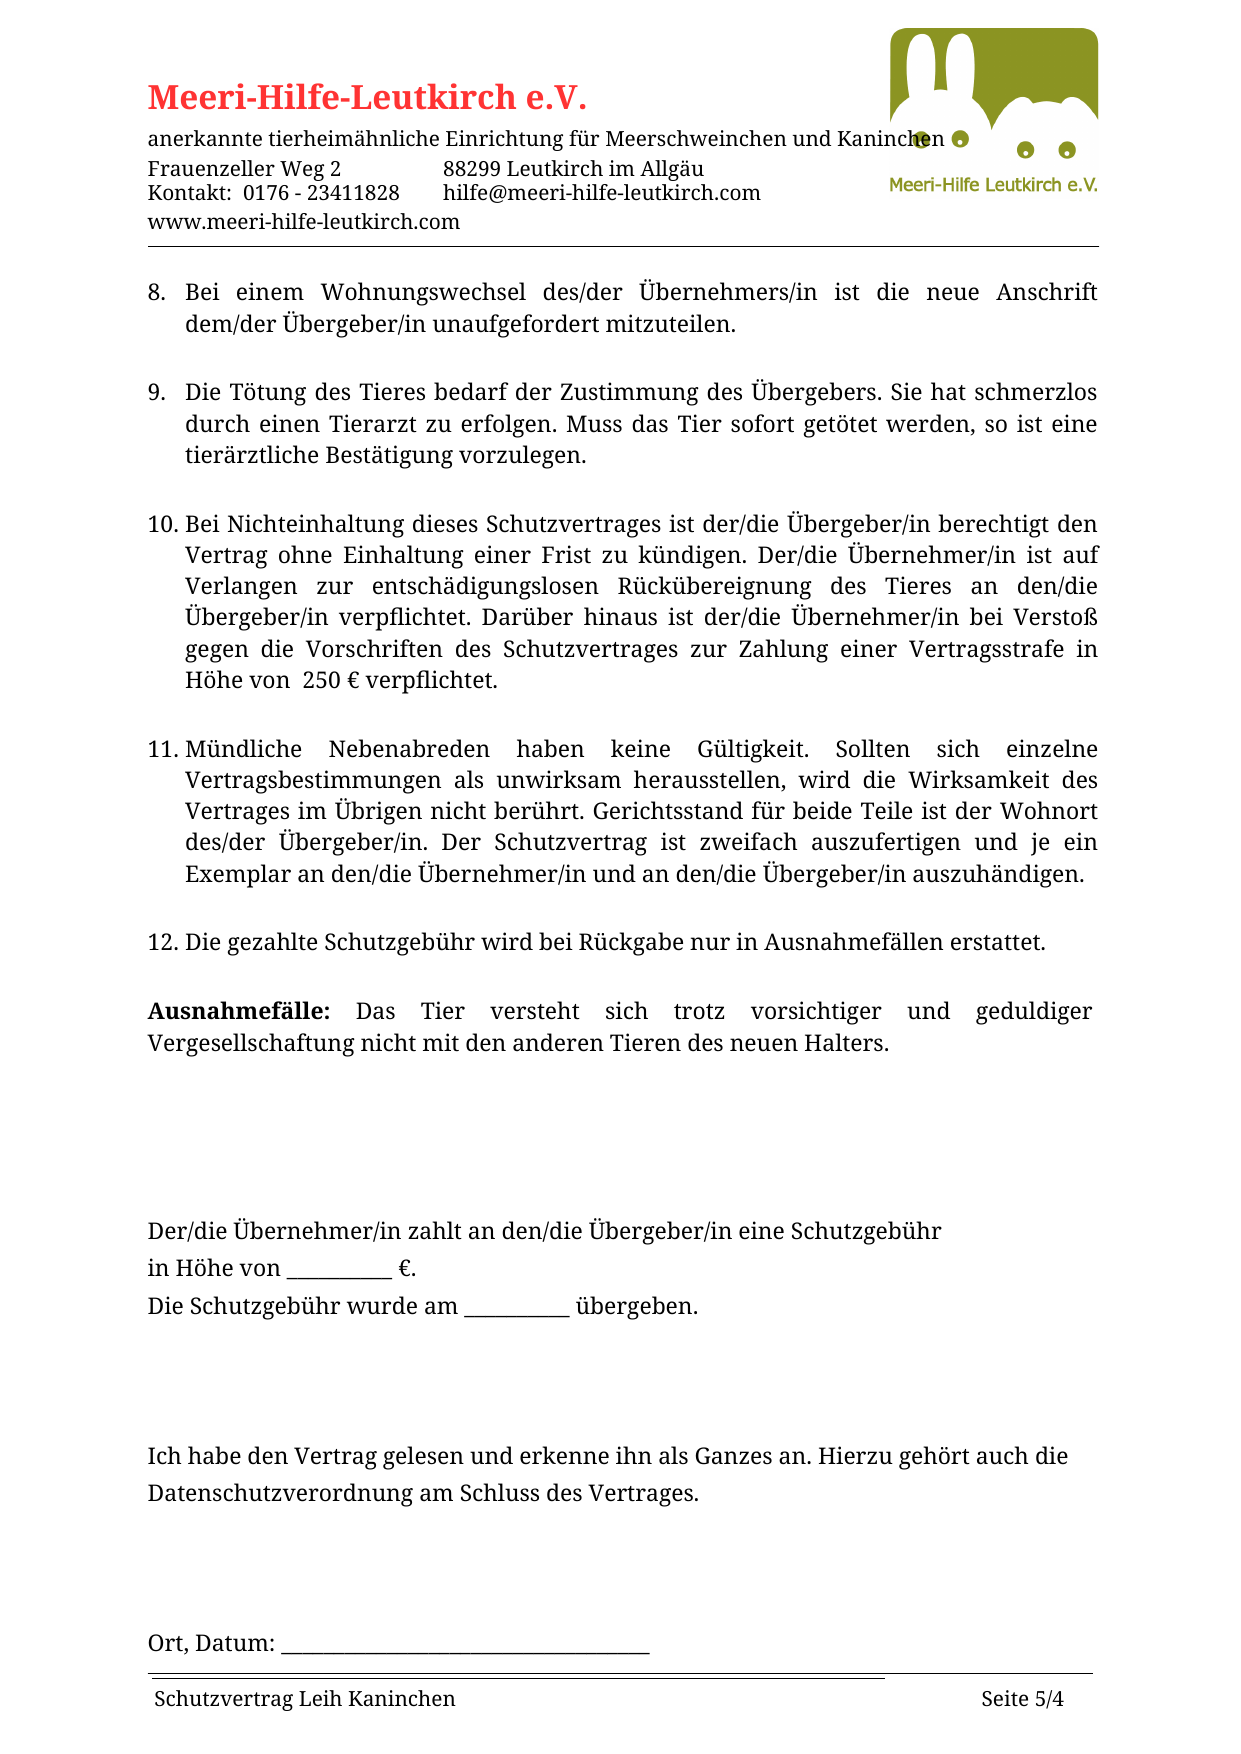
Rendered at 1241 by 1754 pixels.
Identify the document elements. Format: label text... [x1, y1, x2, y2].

list Bei Nichteinhaltung dieses Schutzvertrages ist der/die Übergeber/in berechtigt den Vertrag ohne Einhaltung einer Frist zu kündigen. Der/die Übernehmer/in ist auf Verlangen zur entschädigungslosen Rückübereignung des Tieres an den/die Übergeber/in verpflichtet. Darüber hinaus ist der/die Übernehmer/in bei Verstoß gegen die Vorschriften des Schutzvertrages zur Zahlung einer Vertragsstrafe in Höhe von 250 € verpflichtet. [147, 507, 1099, 695]
list Die Tötung des Tieres bedarf der Zustimmung des Übergebers. Sie hat schmerzlos durch einen Tierarzt zu erfolgen. Muss das Tier sofort getötet werden, so ist eine tierärztliche Bestätigung vorzulegen. [147, 376, 1099, 470]
text Die Schutzgebühr wurde am __________ übergeben. [147, 1290, 1093, 1321]
list Die gezahlte Schutzgebühr wird bei Rückgabe nur in Ausnahmefällen erstattet. [147, 926, 1099, 957]
text Ausnahmefälle: Das Tier versteht sich trotz vorsichtiger und geduldiger Vergesellschaftung nicht mit den anderen Tieren des neuen Halters. [147, 995, 1093, 1058]
text Ort, Datum: ___________________________________ [147, 1627, 1093, 1658]
list Mündliche Nebenabreden haben keine Gültigkeit. Sollten sich einzelne Vertragsbestimmungen als unwirksam herausstellen, wird die Wirksamkeit des Vertrages im Übrigen nicht berührt. Gerichtsstand für beide Teile ist der Wohnort des/der Übergeber/in. Der Schutzvertrag ist zweifach auszufertigen und je ein Exemplar an den/die Übernehmer/in und an den/die Übergeber/in auszuhändigen. [147, 732, 1099, 889]
text Datenschutzverordnung am Schluss des Vertrages. [147, 1477, 1093, 1508]
list Bei einem Wohnungswechsel des/der Übernehmers/in ist die neue Anschrift dem/der Übergeber/in unaufgefordert mitzuteilen. [147, 276, 1099, 339]
picture [889, 28, 1099, 199]
text Der/die Übernehmer/in zahlt an den/die Übergeber/in eine Schutzgebühr [147, 1215, 1093, 1246]
text in Höhe von __________ €. [147, 1252, 1093, 1283]
text Ich habe den Vertrag gelesen und erkenne ihn als Ganzes an. Hierzu gehört auch die [147, 1440, 1093, 1471]
